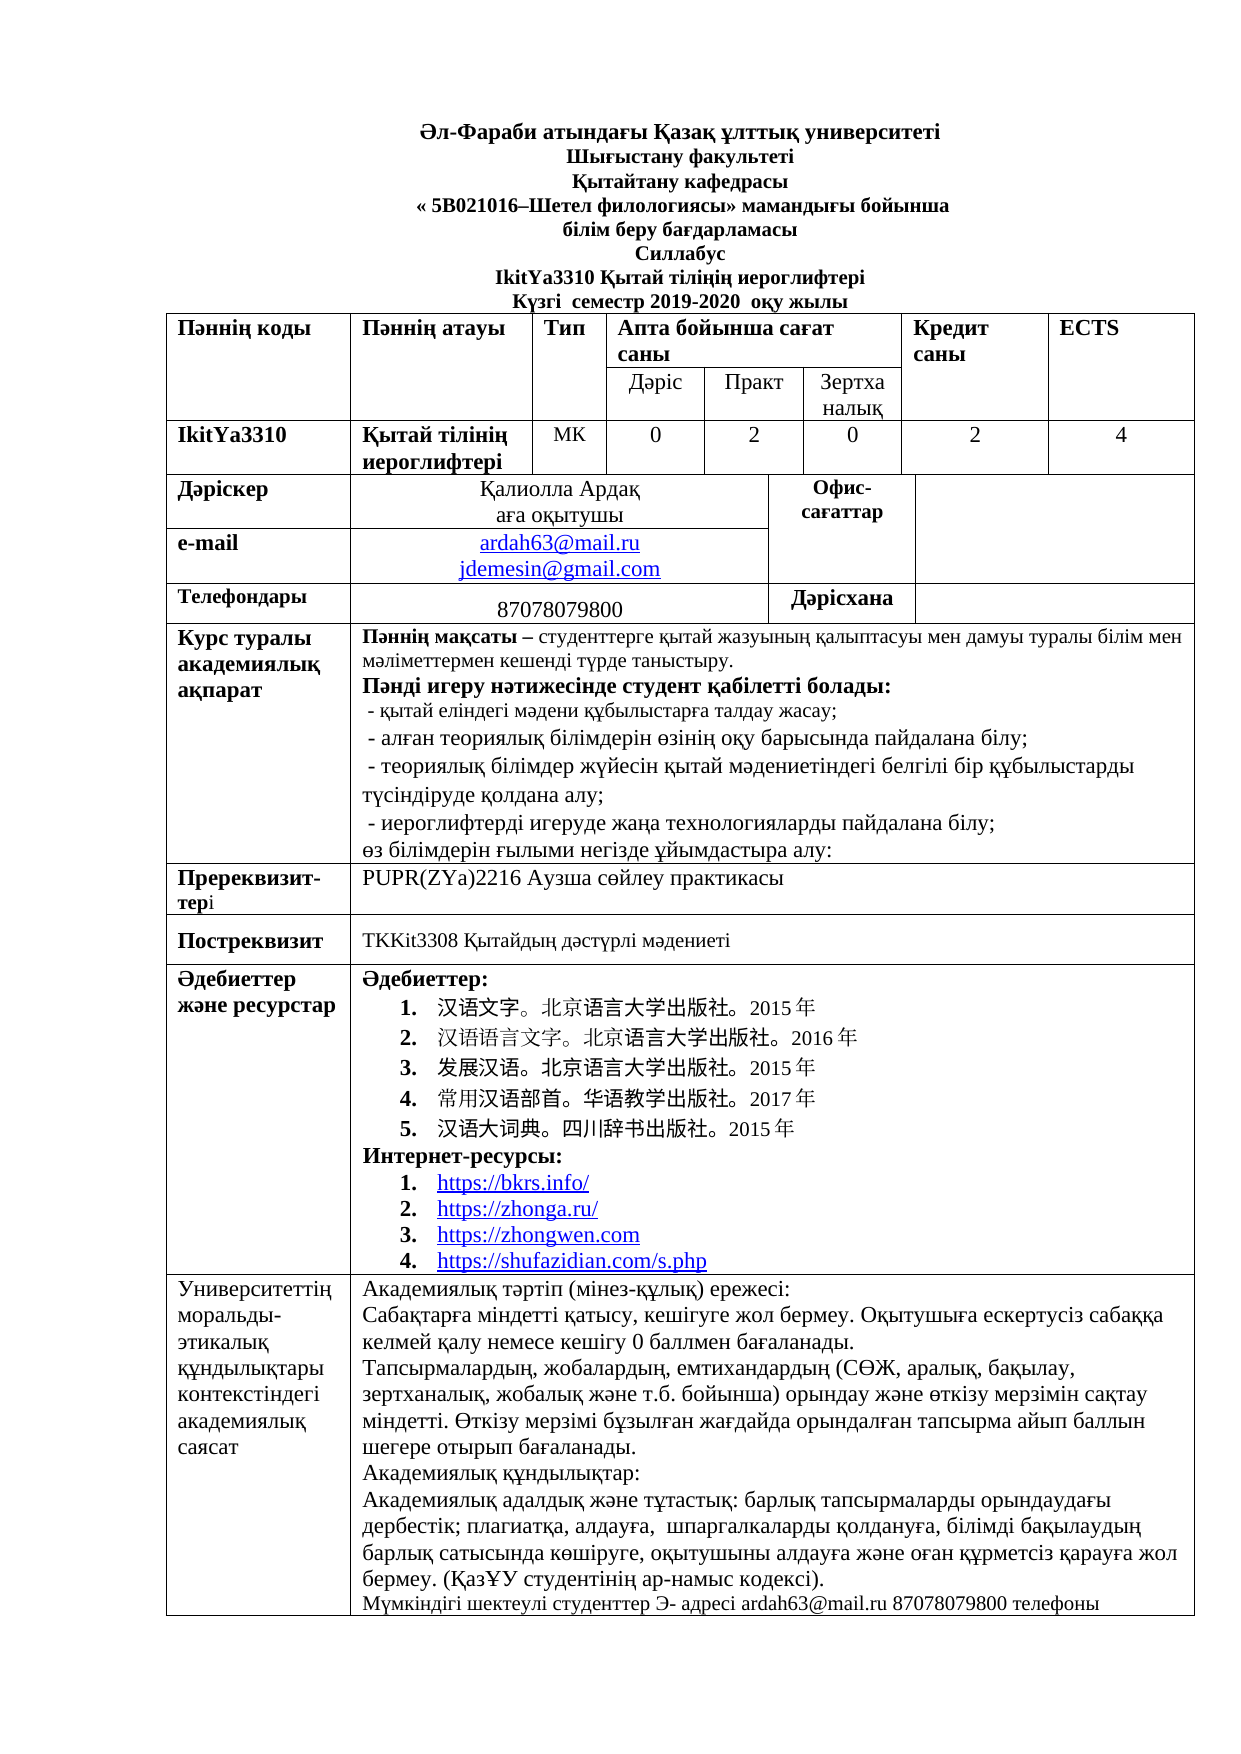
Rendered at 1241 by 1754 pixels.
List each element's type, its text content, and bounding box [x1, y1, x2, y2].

table_cell Зертханалық [804, 368, 901, 420]
table_cell Пәннің атауы [351, 314, 532, 420]
table_cell Пәннің коды [167, 314, 350, 420]
table_cell TKKit3308 Қытайдың дәстүрлі мәдениеті [351, 915, 1194, 964]
table_cell Курс туралы академиялық ақпарат [167, 624, 350, 863]
table_cell 87078079800 [351, 584, 768, 622]
table_cell Әдебиеттер және ресурстар [167, 965, 350, 1274]
table_cell Кредит саны [902, 314, 1048, 420]
table_cell Пәннің мақсаты – студенттерге қытай жазуының қалыптасуы мен дамуы туралы білім мен мәліметтермен кешенді түрде таныстыру. Пәнді игеру нәтижесінде студент қабілетті болады: - қытай еліндегі мәдени құбылыстарға талдау жасау; - алған теориялық білімдерін өзінің оқу барысында пайдалана білу; - теориялық білімдер жүйесін қытай мәдениетіндегі белгілі бір құбылыстарды түсіндіруде қолдана алу; - иероглифтерді игеруде жаңа технологияларды пайдалана білу; өз білімдерін ғылыми негізде ұйымдастыра алу: [351, 624, 1194, 863]
table_cell 2 [902, 421, 1048, 474]
table_cell Офис-сағаттар [769, 475, 915, 583]
table_cell Практ [705, 368, 803, 420]
table_cell 2 [705, 421, 803, 474]
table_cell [351, 1275, 1194, 1615]
table_cell 4 [1049, 421, 1194, 474]
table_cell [167, 1275, 350, 1615]
table_cell [916, 584, 1194, 622]
table_cell Пререквизит- тері [167, 864, 350, 914]
table_cell Дәрісхана [769, 584, 915, 622]
table_cell Постреквизит [167, 915, 350, 964]
table_cell Телефондары [167, 584, 350, 622]
table_cell Әдебиеттер: 汉语文字。北京语言大学出版社。2015年 汉语语言文字。北京语言大学出版社。2016年 发展汉语。北京语言大学出版社。2015年 常用汉语部首。华语教学出版社。2017年 汉语大词典。四川辞书出版社。2015年 Интернет-ресурсы: https://bkrs.info/ https://zhonga.ru/ https://zhongwen.com https://shufazidian.com/s.php [351, 965, 1194, 1274]
table_cell 0 [804, 421, 901, 474]
table_cell IkitYa3310 [167, 421, 350, 474]
table_cell Апта бойынша сағат саны [607, 314, 901, 367]
table_cell Дәріс [607, 368, 704, 420]
table_cell ardah63@mail.ru jdemesin@gmail.com [351, 529, 768, 583]
table_cell e-mail [167, 529, 350, 583]
table_cell MК [533, 421, 606, 474]
table_header Әл-Фараби атындағы Қазақ ұлттық университеті Шығыстану факультеті Қытайтану кафедрасы « 5B021016–Шетел филологиясы» мамандығы бойынша білім беру бағдарламасы Силлабус IkitYa3310 Қытай тіліңің иероглифтері Күзгі семестр 2019-2020 оқу жылы [166, 118, 1194, 313]
table_cell Тип [533, 314, 606, 420]
table_cell ECTS [1049, 314, 1194, 420]
table_cell [916, 475, 1194, 583]
table_cell Дәріскер [167, 475, 350, 528]
table_cell 0 [607, 421, 704, 474]
table_cell Қытай тілінің иероглифтері [351, 421, 532, 474]
table_cell PUPR(ZYa)2216 Аузша сөйлеу практикасы [351, 864, 1194, 914]
table_cell Қалиолла Ардақ аға оқытушы [351, 475, 768, 528]
